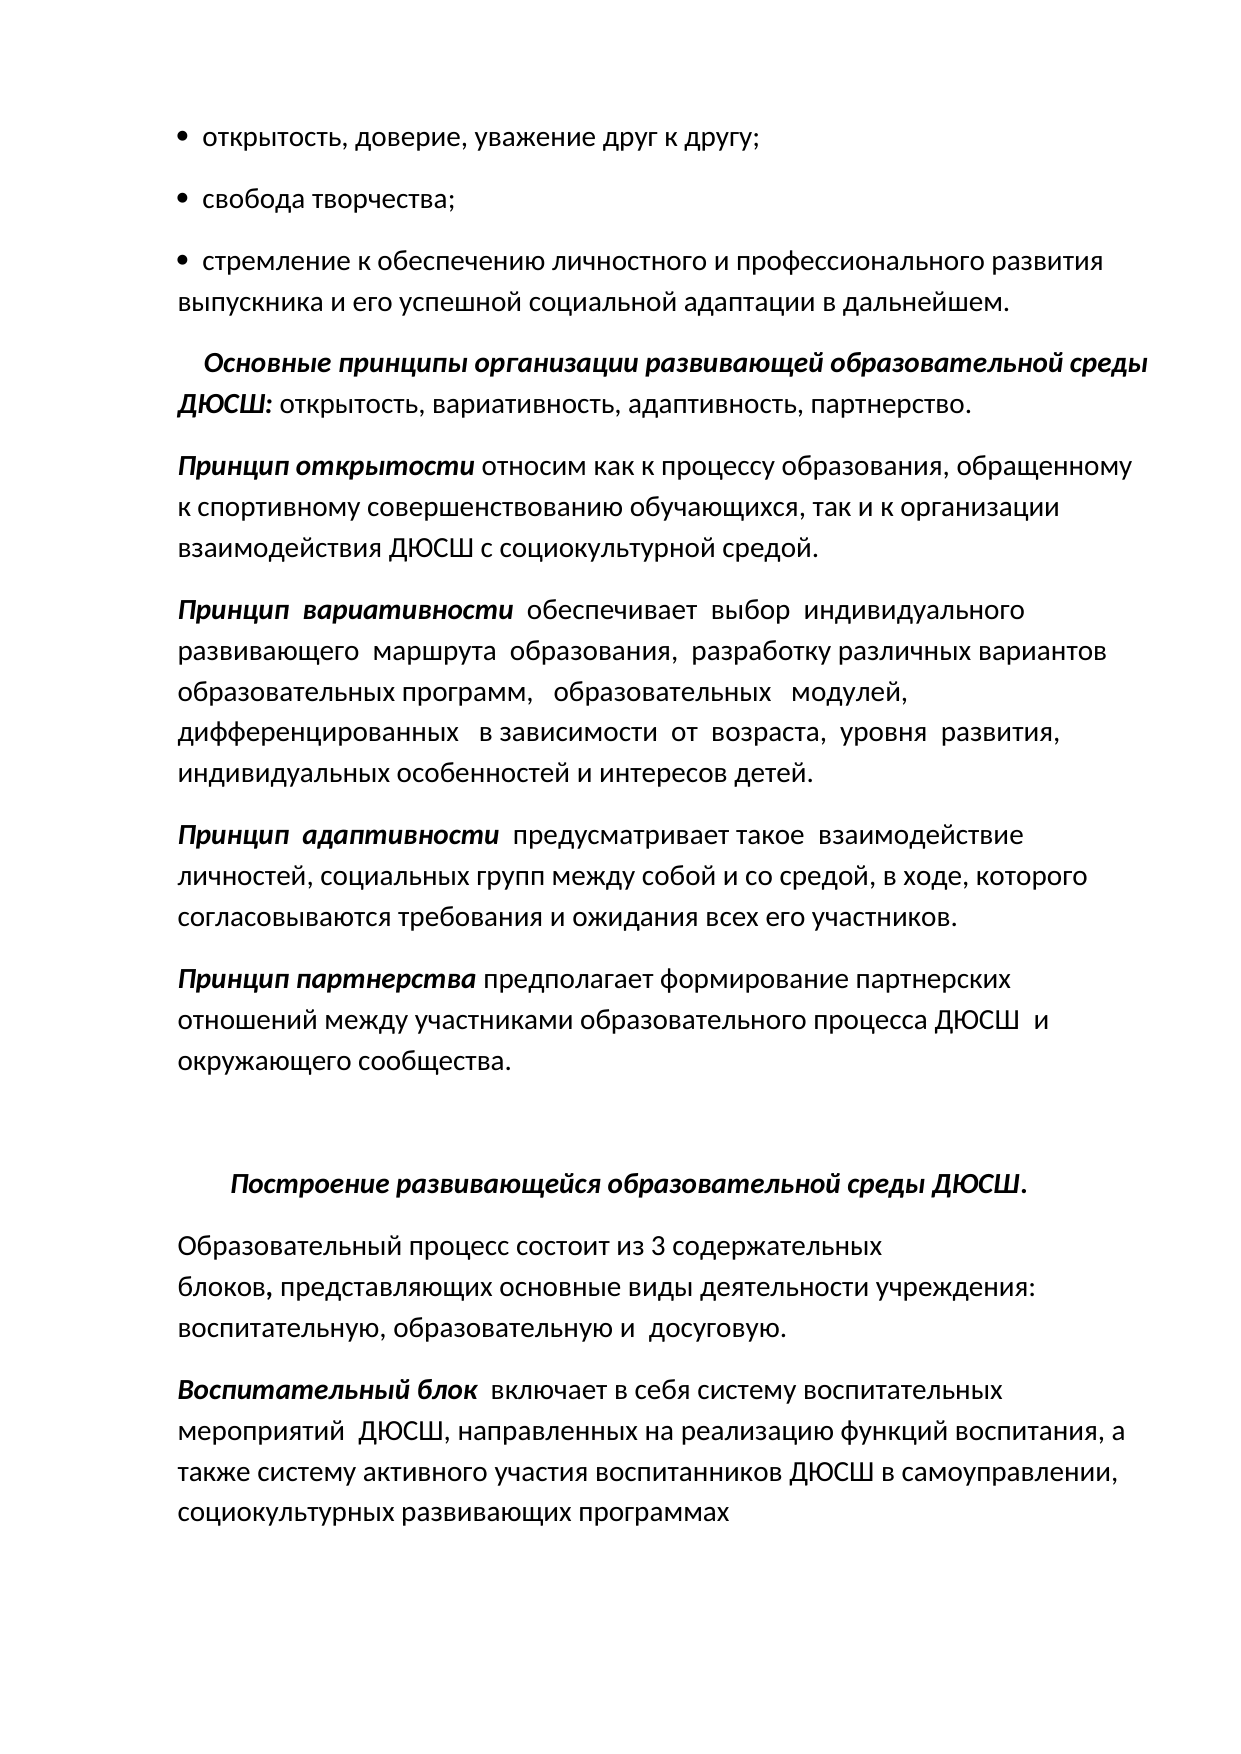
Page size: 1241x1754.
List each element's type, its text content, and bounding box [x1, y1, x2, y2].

text  стремление к обеспечению личностного и профессионального развития выпускника и его успешной социальной адаптации в дальнейшем. [177, 242, 1152, 318]
text Построение развивающейся образовательной среды ДЮСШ. [177, 1165, 1152, 1201]
text Принцип вариативности обеспечивает выбор индивидуального развивающего маршрута образования, разработку различных вариантов образовательных программ, образовательных модулей, дифференцированных в зависимости от возраста, уровня развития, индивидуальных особенностей и интересов детей. [177, 591, 1152, 790]
text Принцип партнерства предполагает формирование партнерских отношений между участниками образовательного процесса ДЮСШ и окружающего сообщества. [177, 960, 1152, 1077]
text  открытость, доверие, уважение друг к другу; [177, 118, 1152, 154]
text Основные принципы организации развивающей образовательной среды ДЮСШ: открытость, вариативность, адаптивность, партнерство. [177, 344, 1152, 421]
text Воспитательный блок включает в себя систему воспитательных мероприятий ДЮСШ, направленных на реализацию функций воспитания, а также систему активного участия воспитанников ДЮСШ в самоуправлении, социокультурных развивающих программах [177, 1371, 1152, 1529]
text Принцип открытости относим как к процессу образования, обращенному к спортивному совершенствованию обучающихся, так и к организации взаимодействия ДЮСШ с социокультурной средой. [177, 447, 1152, 564]
text Образовательный процесс состоит из 3 содержательных блоков, представляющих основные виды деятельности учреждения: воспитательную, образовательную и досуговую. [177, 1227, 1152, 1344]
text  свобода творчества; [177, 180, 1152, 216]
text Принцип адаптивности предусматривает такое взаимодействие личностей, социальных групп между собой и со средой, в ходе, которого согласовываются требования и ожидания всех его участников. [177, 816, 1152, 934]
